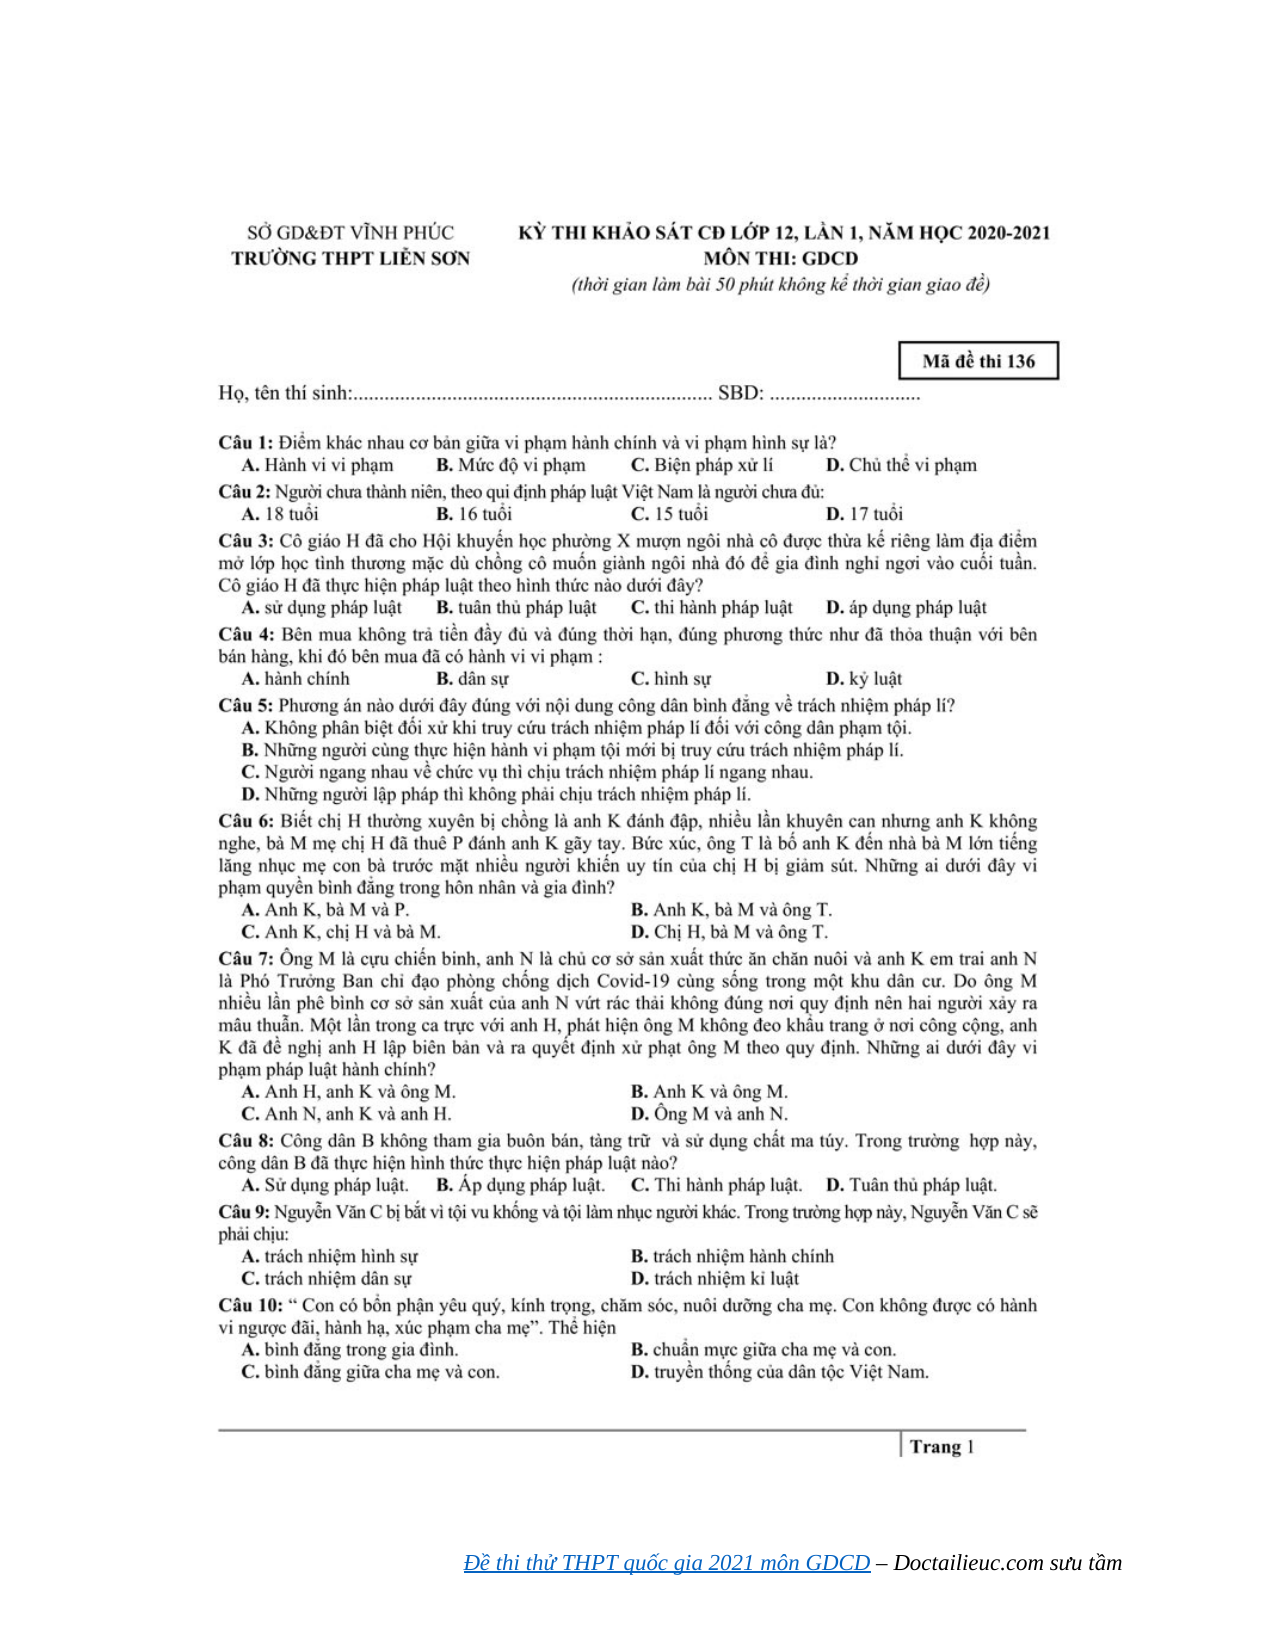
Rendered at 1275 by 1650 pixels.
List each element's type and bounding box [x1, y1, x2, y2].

picture [150, 150, 1104, 1500]
